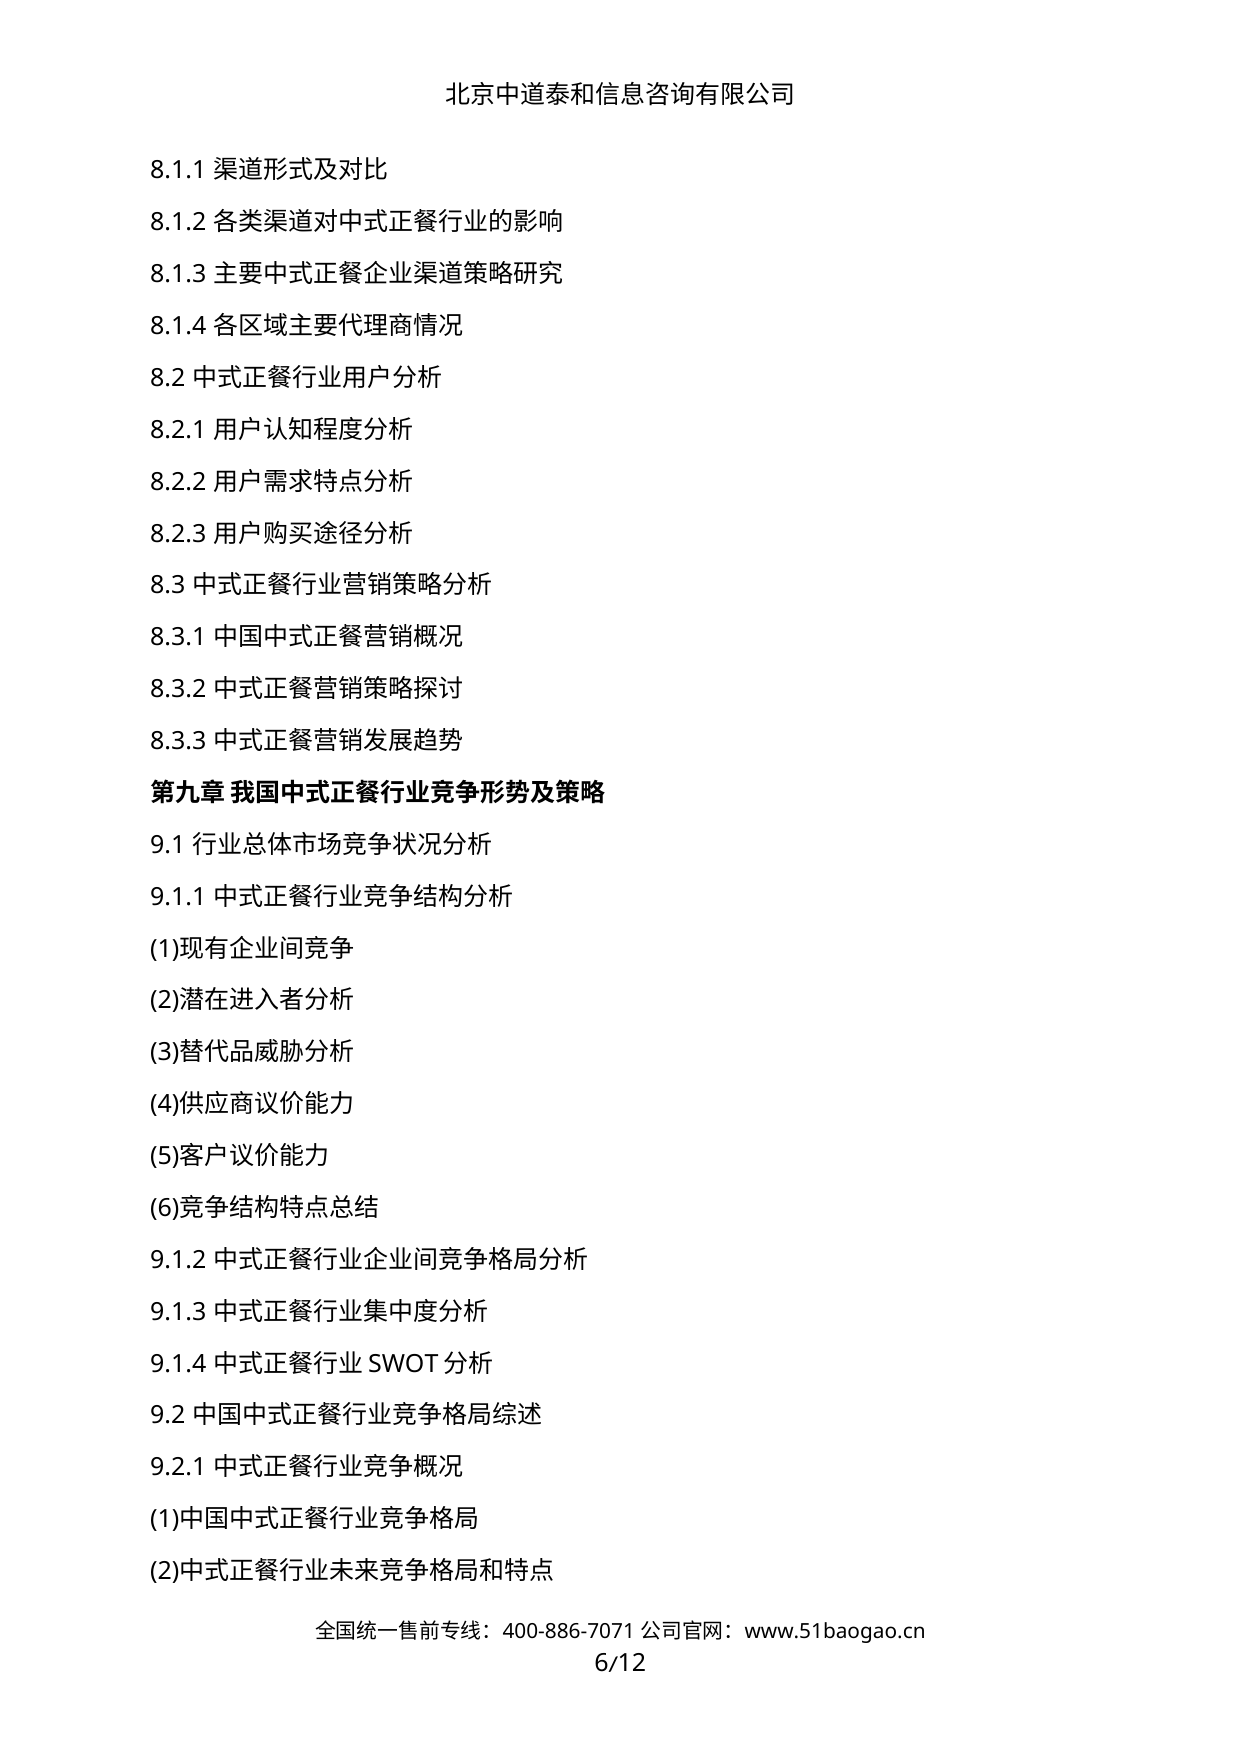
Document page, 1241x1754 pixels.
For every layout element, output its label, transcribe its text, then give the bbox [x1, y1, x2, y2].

text 8.2 中式正餐行业用户分析 [150, 357, 1090, 394]
text 8.2.1 用户认知程度分析 [150, 409, 1090, 446]
text 9.1.2 中式正餐行业企业间竞争格局分析 [150, 1239, 1090, 1276]
text 8.3.1 中国中式正餐营销概况 [150, 617, 1090, 653]
text (4)供应商议价能力 [150, 1084, 1090, 1120]
text 8.1.2 各类渠道对中式正餐行业的影响 [150, 202, 1090, 238]
text (1)中国中式正餐行业竞争格局 [150, 1499, 1090, 1535]
text 8.2.2 用户需求特点分析 [150, 461, 1090, 497]
text 第九章 我国中式正餐行业竞争形势及策略 [150, 772, 1090, 809]
text 9.1.3 中式正餐行业集中度分析 [150, 1291, 1090, 1327]
text 9.1.1 中式正餐行业竞争结构分析 [150, 876, 1090, 912]
text 8.1.3 主要中式正餐企业渠道策略研究 [150, 254, 1090, 290]
text (2)中式正餐行业未来竞争格局和特点 [150, 1551, 1090, 1587]
text 8.3.2 中式正餐营销策略探讨 [150, 669, 1090, 705]
text 9.1 行业总体市场竞争状况分析 [150, 824, 1090, 861]
text 9.1.4 中式正餐行业SWOT分析 [150, 1343, 1090, 1379]
text (5)客户议价能力 [150, 1136, 1090, 1172]
text 9.2 中国中式正餐行业竞争格局综述 [150, 1395, 1090, 1431]
text (6)竞争结构特点总结 [150, 1187, 1090, 1224]
text (1)现有企业间竞争 [150, 928, 1090, 964]
text 8.1.1 渠道形式及对比 [150, 150, 1090, 186]
text (3)替代品威胁分析 [150, 1032, 1090, 1068]
text 8.3 中式正餐行业营销策略分析 [150, 565, 1090, 601]
text 8.2.3 用户购买途径分析 [150, 513, 1090, 549]
text (2)潜在进入者分析 [150, 980, 1090, 1016]
text 8.1.4 各区域主要代理商情况 [150, 306, 1090, 342]
text 8.3.3 中式正餐营销发展趋势 [150, 721, 1090, 757]
text 9.2.1 中式正餐行业竞争概况 [150, 1447, 1090, 1483]
